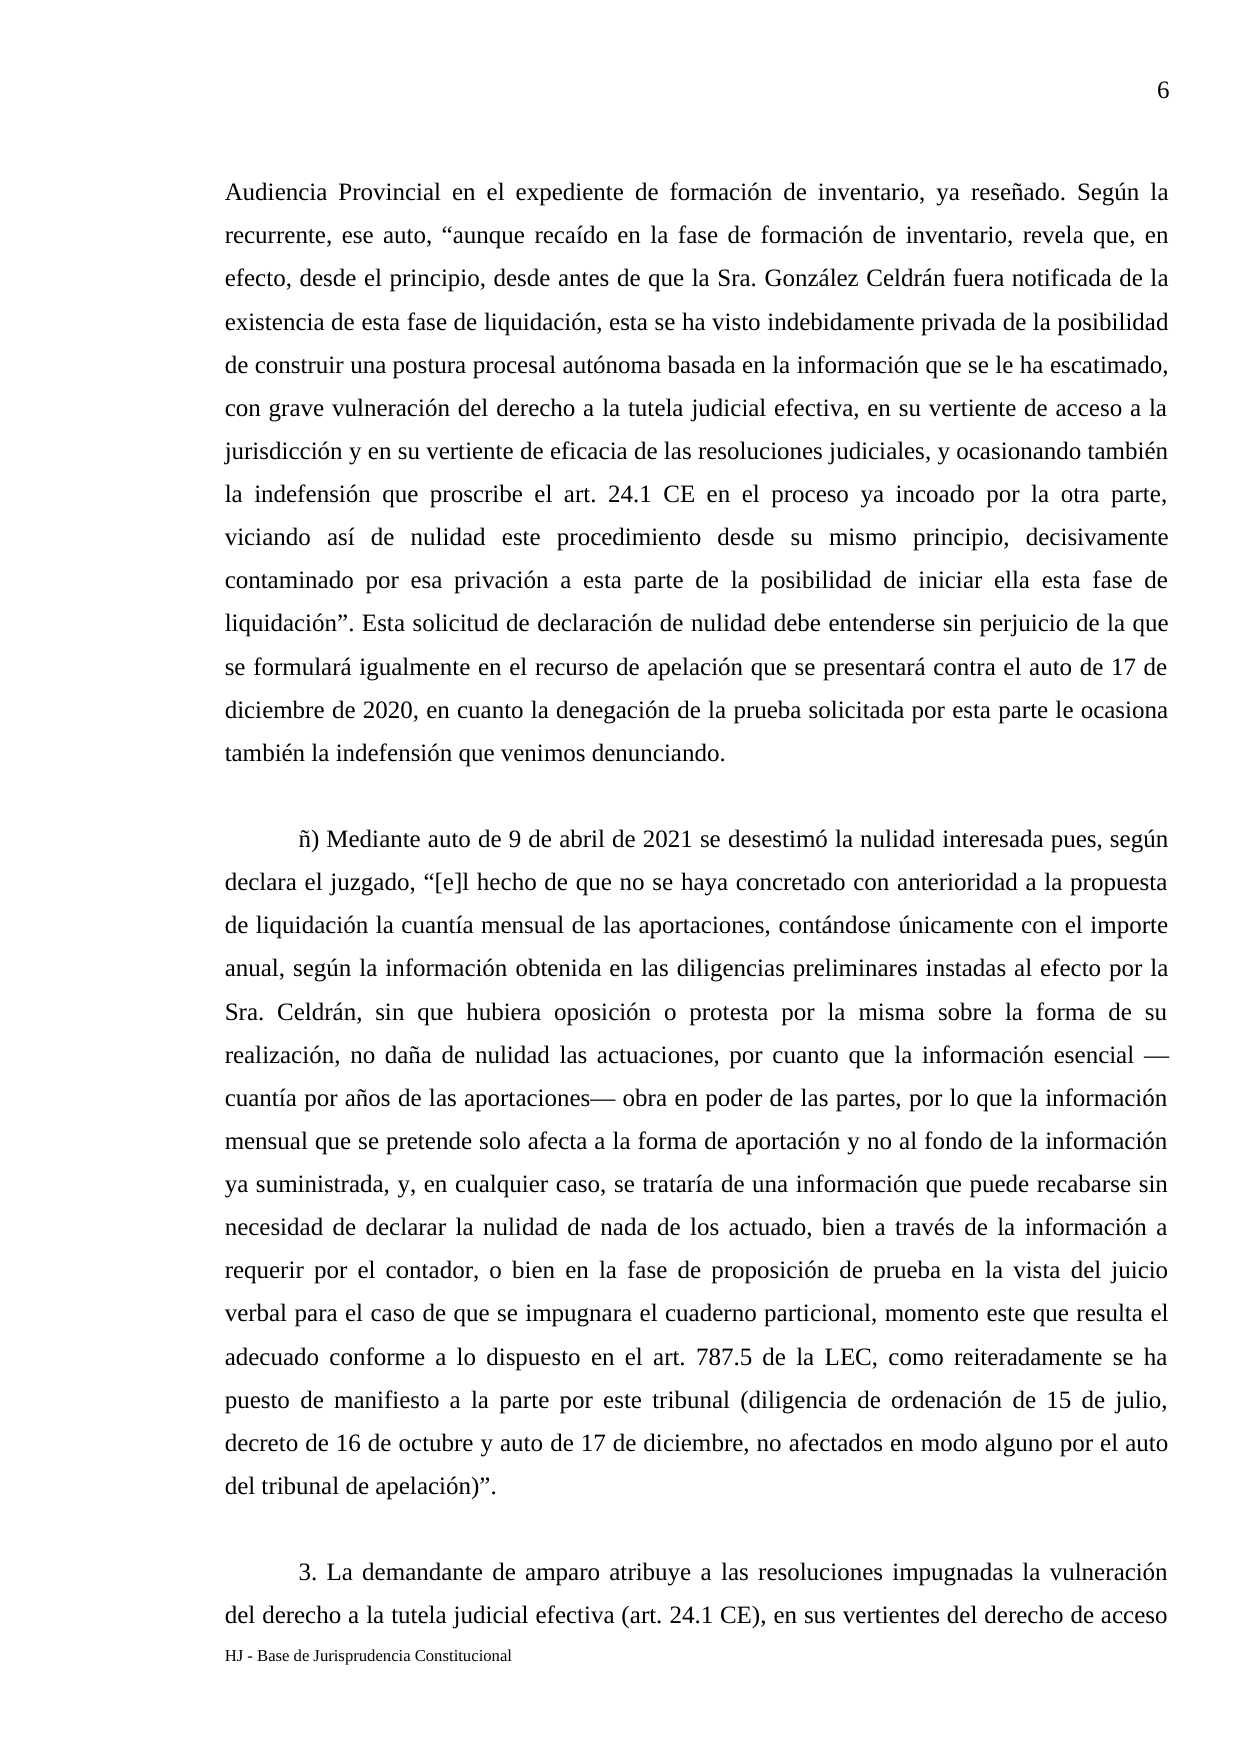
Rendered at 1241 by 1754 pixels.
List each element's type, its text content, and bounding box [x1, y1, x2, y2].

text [224, 177, 1169, 767]
text ñ) Mediante auto de 9 de abril de 2021 se desestimó la nulidad interesada pues, según declara el juzgado, “[e]l hecho de que no se haya concretado con anterioridad a la propuesta de liquidación la cuantía mensual de las aportaciones, contándose únicamente con el importe anual, según la información obtenida en las diligencias preliminares instadas al efecto por la Sra. Celdrán, sin que hubiera oposición o protesta por la misma sobre la forma de su realización, no daña de nulidad las actuaciones, por cuanto que la información esencial —cuantía por años de las aportaciones— obra en poder de las partes, por lo que la información mensual que se pretende solo afecta a la forma de aportación y no al fondo de la información ya suministrada, y, en cualquier caso, se trataría de una información que puede recabarse sin necesidad de declarar la nulidad de nada de los actuado, bien a través de la información a requerir por el contador, o bien en la fase de proposición de prueba en la vista del juicio verbal para el caso de que se impugnara el cuaderno particional, momento este que resulta el adecuado conforme a lo dispuesto en el art. 787.5 de la LEC, como reiteradamente se ha puesto de manifiesto a la parte por este tribunal (diligencia de ordenación de 15 de julio, decreto de 16 de octubre y auto de 17 de diciembre, no afectados en modo alguno por el auto del tribunal de apelación)”. [224, 824, 1169, 1500]
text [224, 1557, 1169, 1629]
